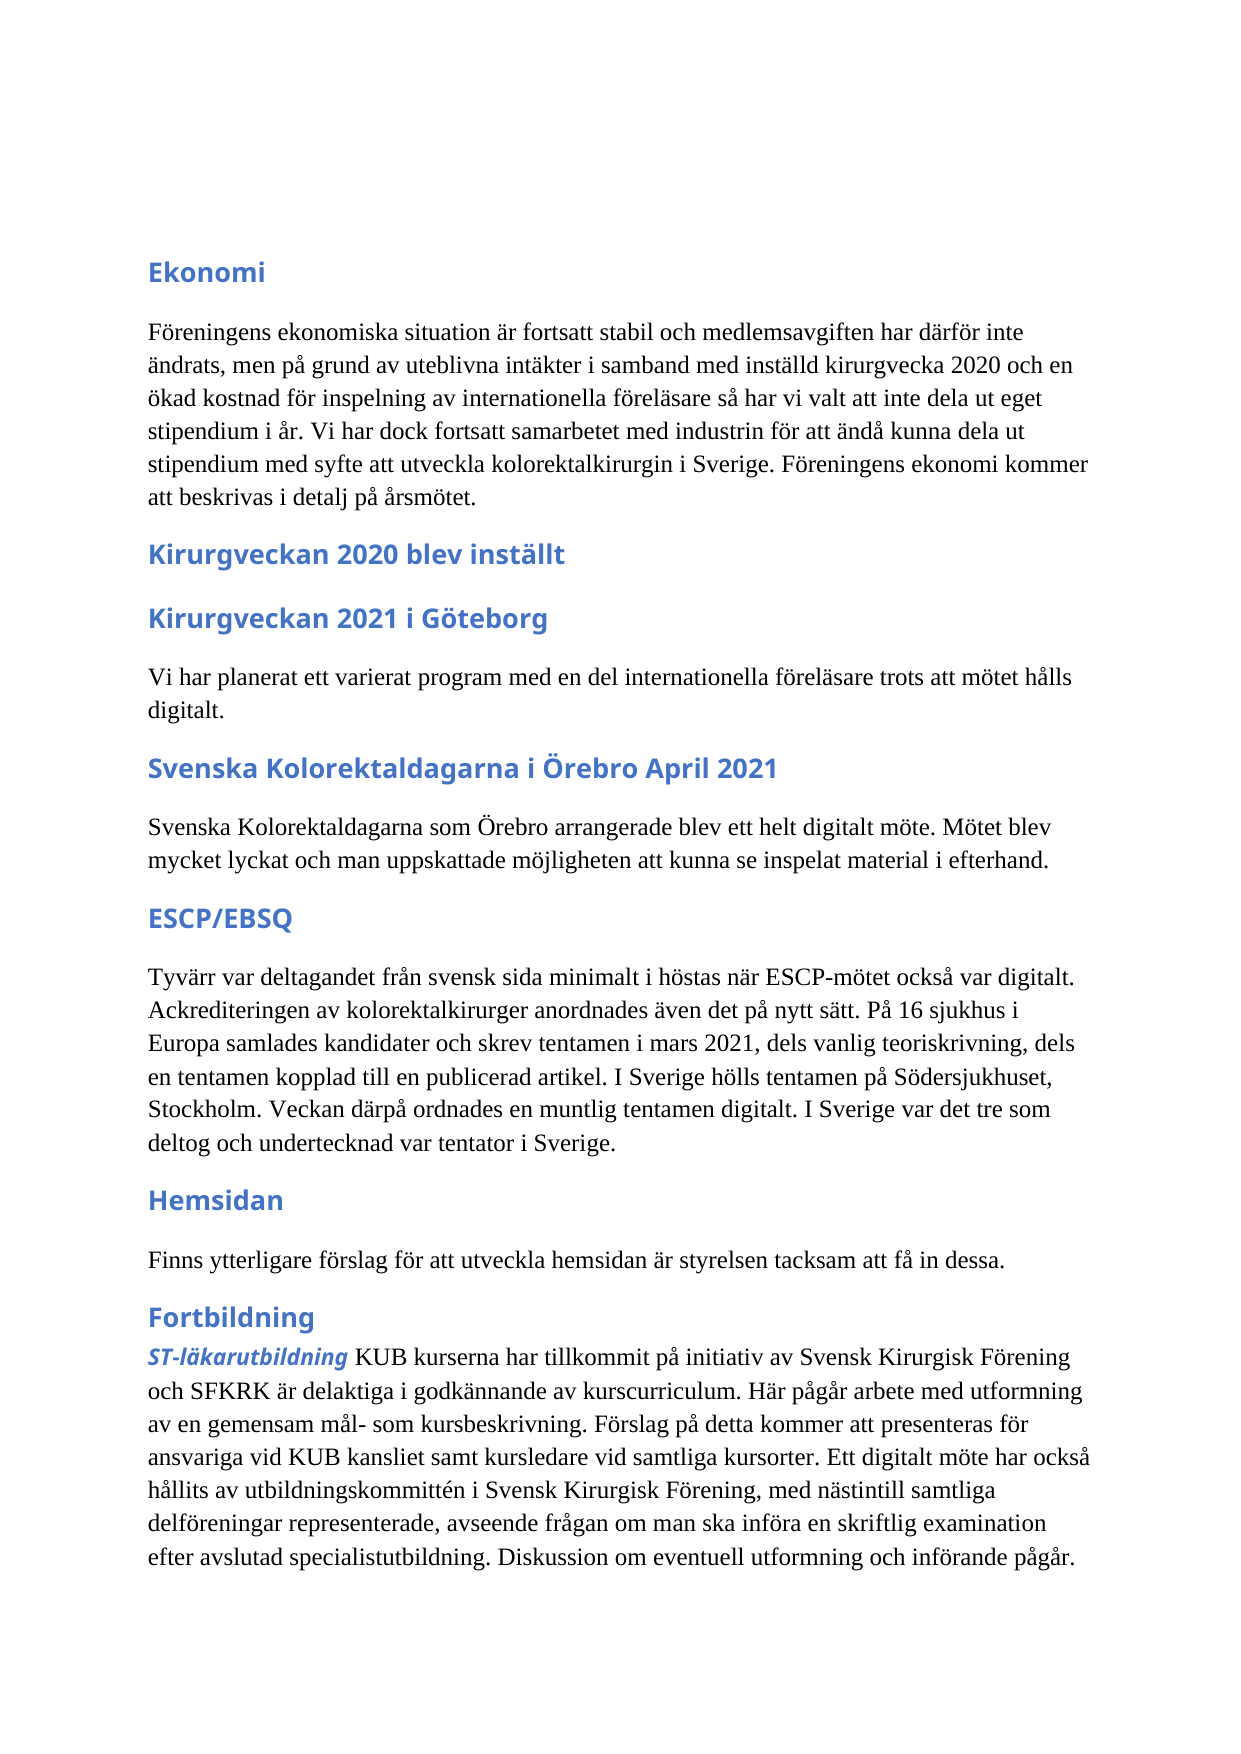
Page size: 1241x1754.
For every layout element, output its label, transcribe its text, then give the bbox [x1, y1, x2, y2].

text Svenska Kolorektaldagarna i Örebro April 2021 [148, 749, 1093, 786]
text Hemsidan [148, 1181, 1093, 1218]
text Vi har planerat ett varierat program med en del internationella föreläsare trots att mötet hålls digitalt. [148, 662, 1093, 724]
text Finns ytterligare förslag för att utveckla hemsidan är styrelsen tacksam att få in dessa. [148, 1245, 1093, 1273]
text Svenska Kolorektaldagarna som Örebro arrangerade blev ett helt digitalt möte. Mötet blev mycket lyckat och man uppskattade möjligheten att kunna se inspelat material i efterhand. [148, 812, 1093, 874]
text Kirurgveckan 2020 blev inställt [148, 536, 1093, 573]
subtitle Fortbildning [148, 1298, 1093, 1335]
text ESCP/EBSQ [148, 899, 1093, 936]
text ST-läkarutbildning KUB kurserna har tillkommit på initiativ av Svensk Kirurgisk Förening och SFKRK är delaktiga i godkännande av kurscurriculum. Här pågår arbete med utformning av en gemensam mål- som kursbeskrivning. Förslag på detta kommer att presenteras för ansvariga vid KUB kansliet samt kursledare vid samtliga kursorter. Ett digitalt möte har också hållits av utbildningskommittén i Svensk Kirurgisk Förening, med nästintill samtliga delföreningar representerade, avseende frågan om man ska införa en skriftlig examination efter avslutad specialistutbildning. Diskussion om eventuell utformning och införande pågår. [148, 1341, 1093, 1570]
text Föreningens ekonomiska situation är fortsatt stabil och medlemsavgiften har därför inte ändrats, men på grund av uteblivna intäkter i samband med inställd kirurgvecka 2020 och en ökad kostnad för inspelning av internationella föreläsare så har vi valt att inte dela ut eget stipendium i år. Vi har dock fortsatt samarbetet med industrin för att ändå kunna dela ut stipendium med syfte att utveckla kolorektalkirurgin i Sverige. Föreningens ekonomi kommer att beskrivas i detalj på årsmötet. [148, 317, 1093, 511]
text Tyvärr var deltagandet från svensk sida minimalt i höstas när ESCP-mötet också var digitalt. Ackrediteringen av kolorektalkirurger anordnades även det på nytt sätt. På 16 sjukhus i Europa samlades kandidater och skrev tentamen i mars 2021, dels vanlig teoriskrivning, dels en tentamen kopplad till en publicerad artikel. I Sverige hölls tentamen på Södersjukhuset, Stockholm. Veckan därpå ordnades en muntlig tentamen digitalt. I Sverige var det tre som deltog och undertecknad var tentator i Sverige. [148, 962, 1093, 1156]
text Kirurgveckan 2021 i Göteborg [148, 599, 1093, 636]
text Ekonomi [148, 254, 1093, 291]
